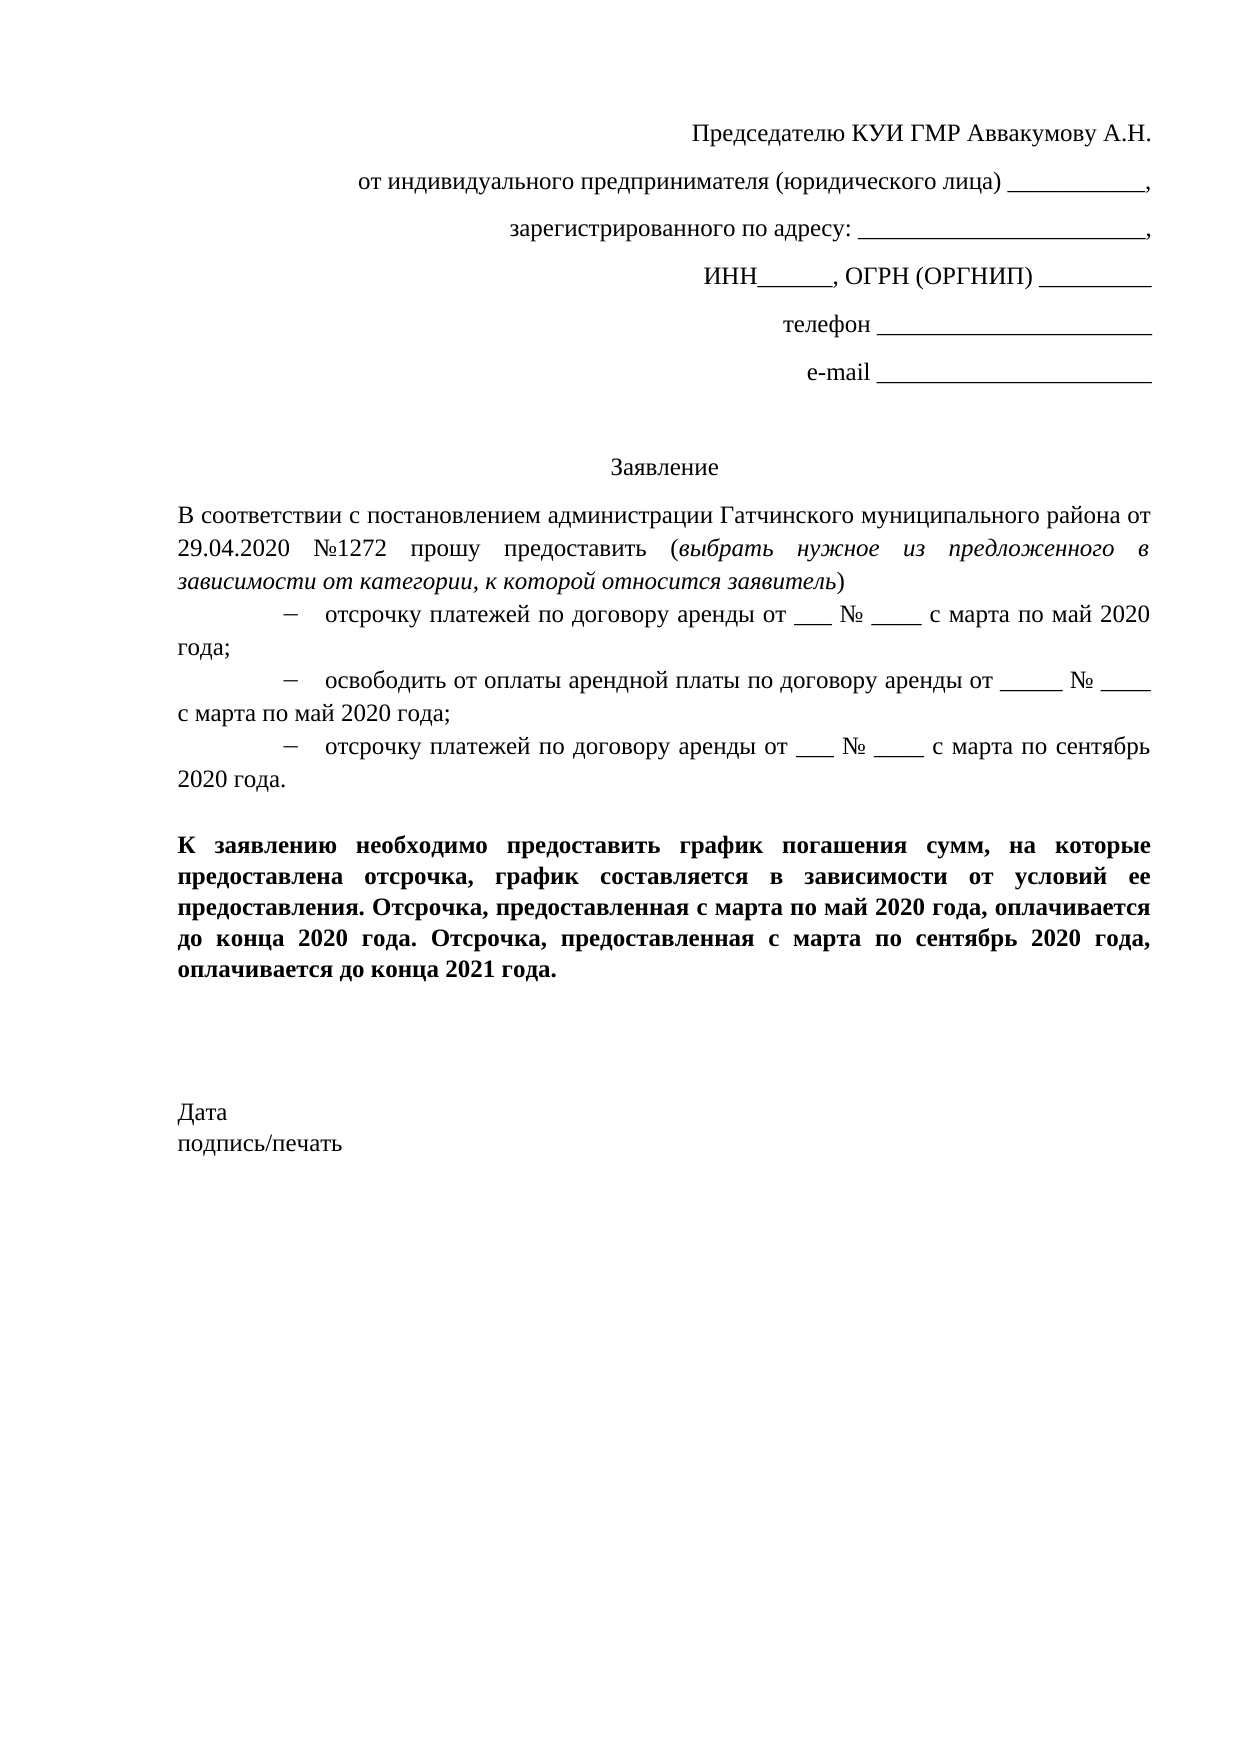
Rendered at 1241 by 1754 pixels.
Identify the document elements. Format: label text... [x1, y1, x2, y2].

text Председателю КУИ ГМР Аввакумову А.Н. [177, 118, 1152, 147]
list отсрочку платежей по договору аренды от ___ № ____ с марта по май 2020 года; [177, 599, 1152, 661]
text Дата подпись/печать [177, 1097, 1152, 1157]
text от индивидуального предпринимателя (юридического лица) ___________, [177, 166, 1152, 194]
text К заявлению необходимо предоставить график погашения сумм, на которые предоставлена отсрочка, график составляется в зависимости от условий ее предоставления. Отсрочка, предоставленная с марта по май 2020 года, оплачивается до конца 2020 года. Отсрочка, предоставленная с марта по сентябрь 2020 года, оплачивается до конца 2021 года. [177, 830, 1152, 983]
text зарегистрированного по адресу: _______________________, [177, 213, 1152, 242]
list отсрочку платежей по договору аренды от ___ № ____ с марта по сентябрь 2020 года. [177, 731, 1152, 793]
text телефон ______________________ [177, 309, 1152, 338]
text В соответствии с постановлением администрации Гатчинского муниципального района от 29.04.2020 №1272 прошу предоставить (выбрать нужное из предложенного в зависимости от категории, к которой относится заявитель) [177, 500, 1152, 594]
text e-mail ______________________ [177, 357, 1152, 385]
list освободить от оплаты арендной платы по договору аренды от _____ № ____ с марта по май 2020 года; [177, 665, 1152, 727]
text ИНН______, ОГРН (ОРГНИП) _________ [177, 261, 1152, 290]
text Заявление [177, 452, 1152, 481]
